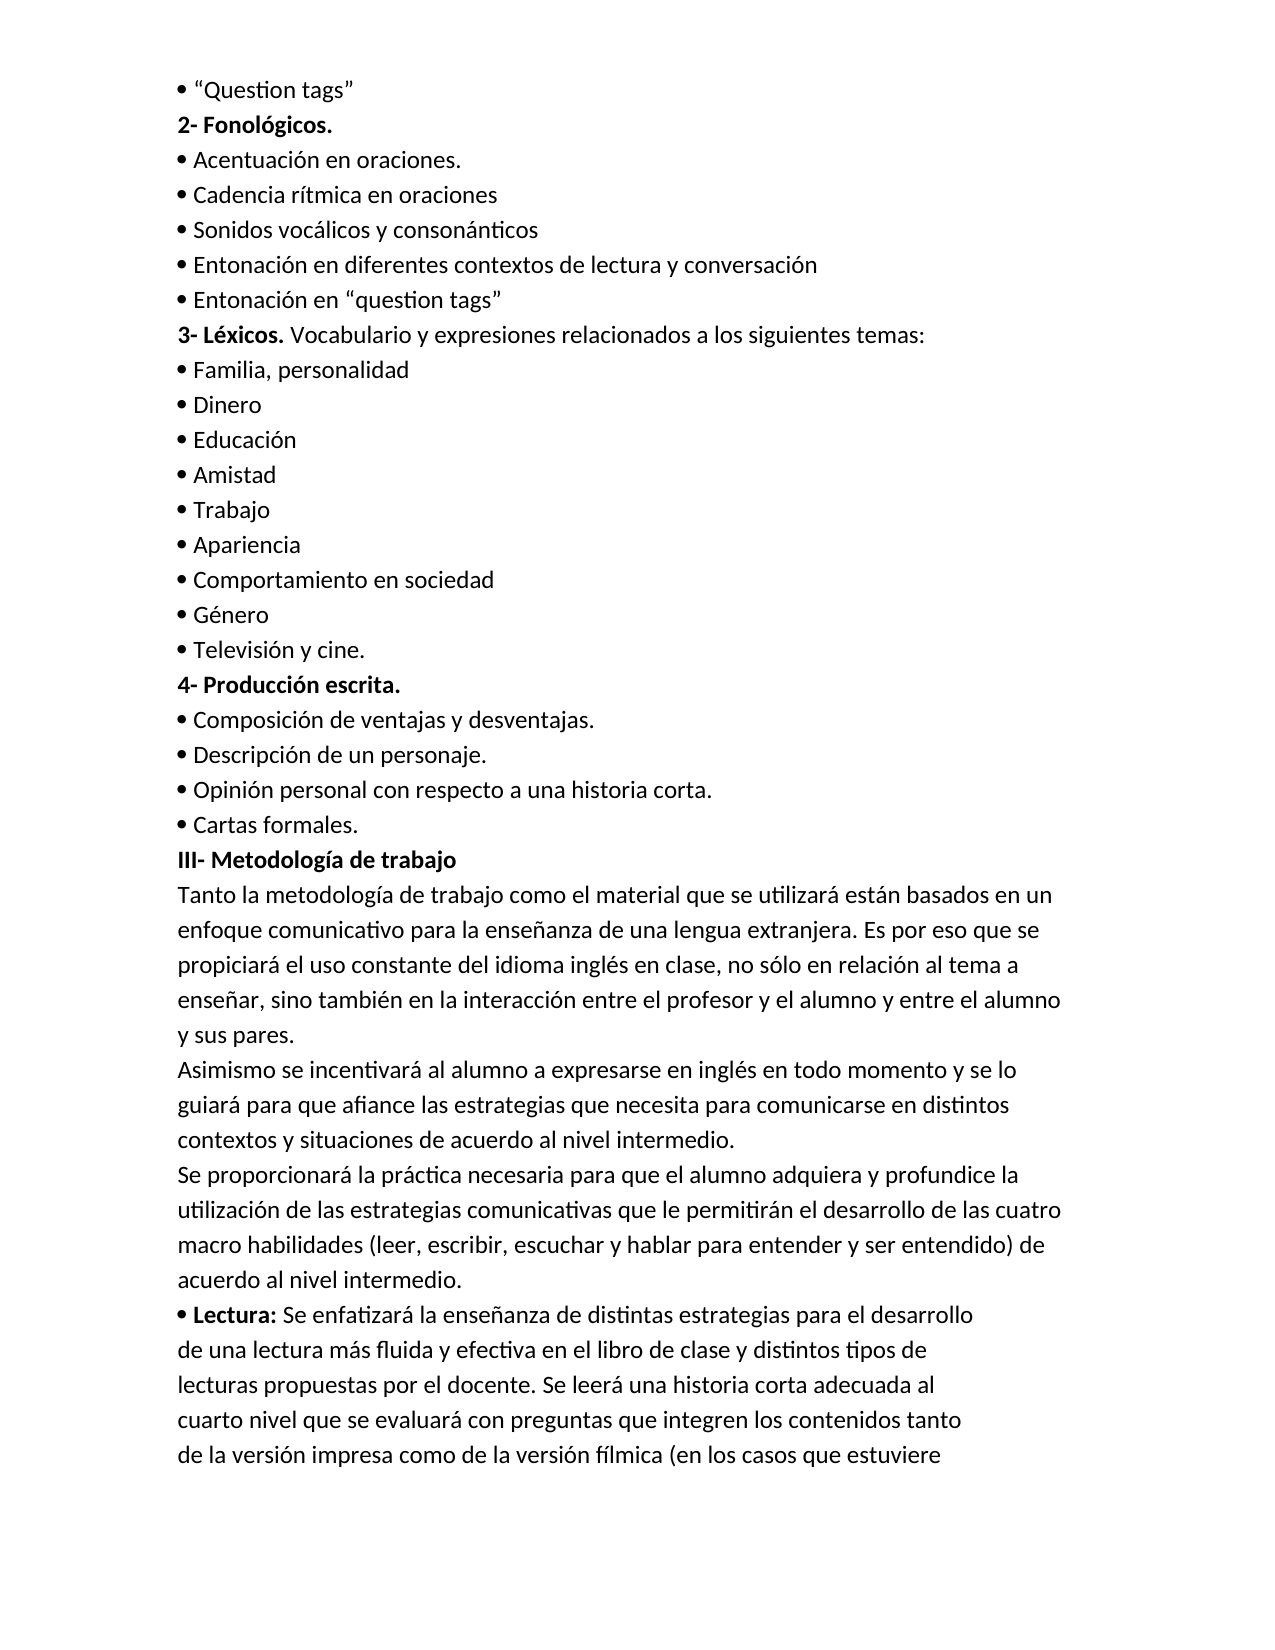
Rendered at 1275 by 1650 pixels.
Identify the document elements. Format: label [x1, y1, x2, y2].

text [177, 74, 1098, 1469]
